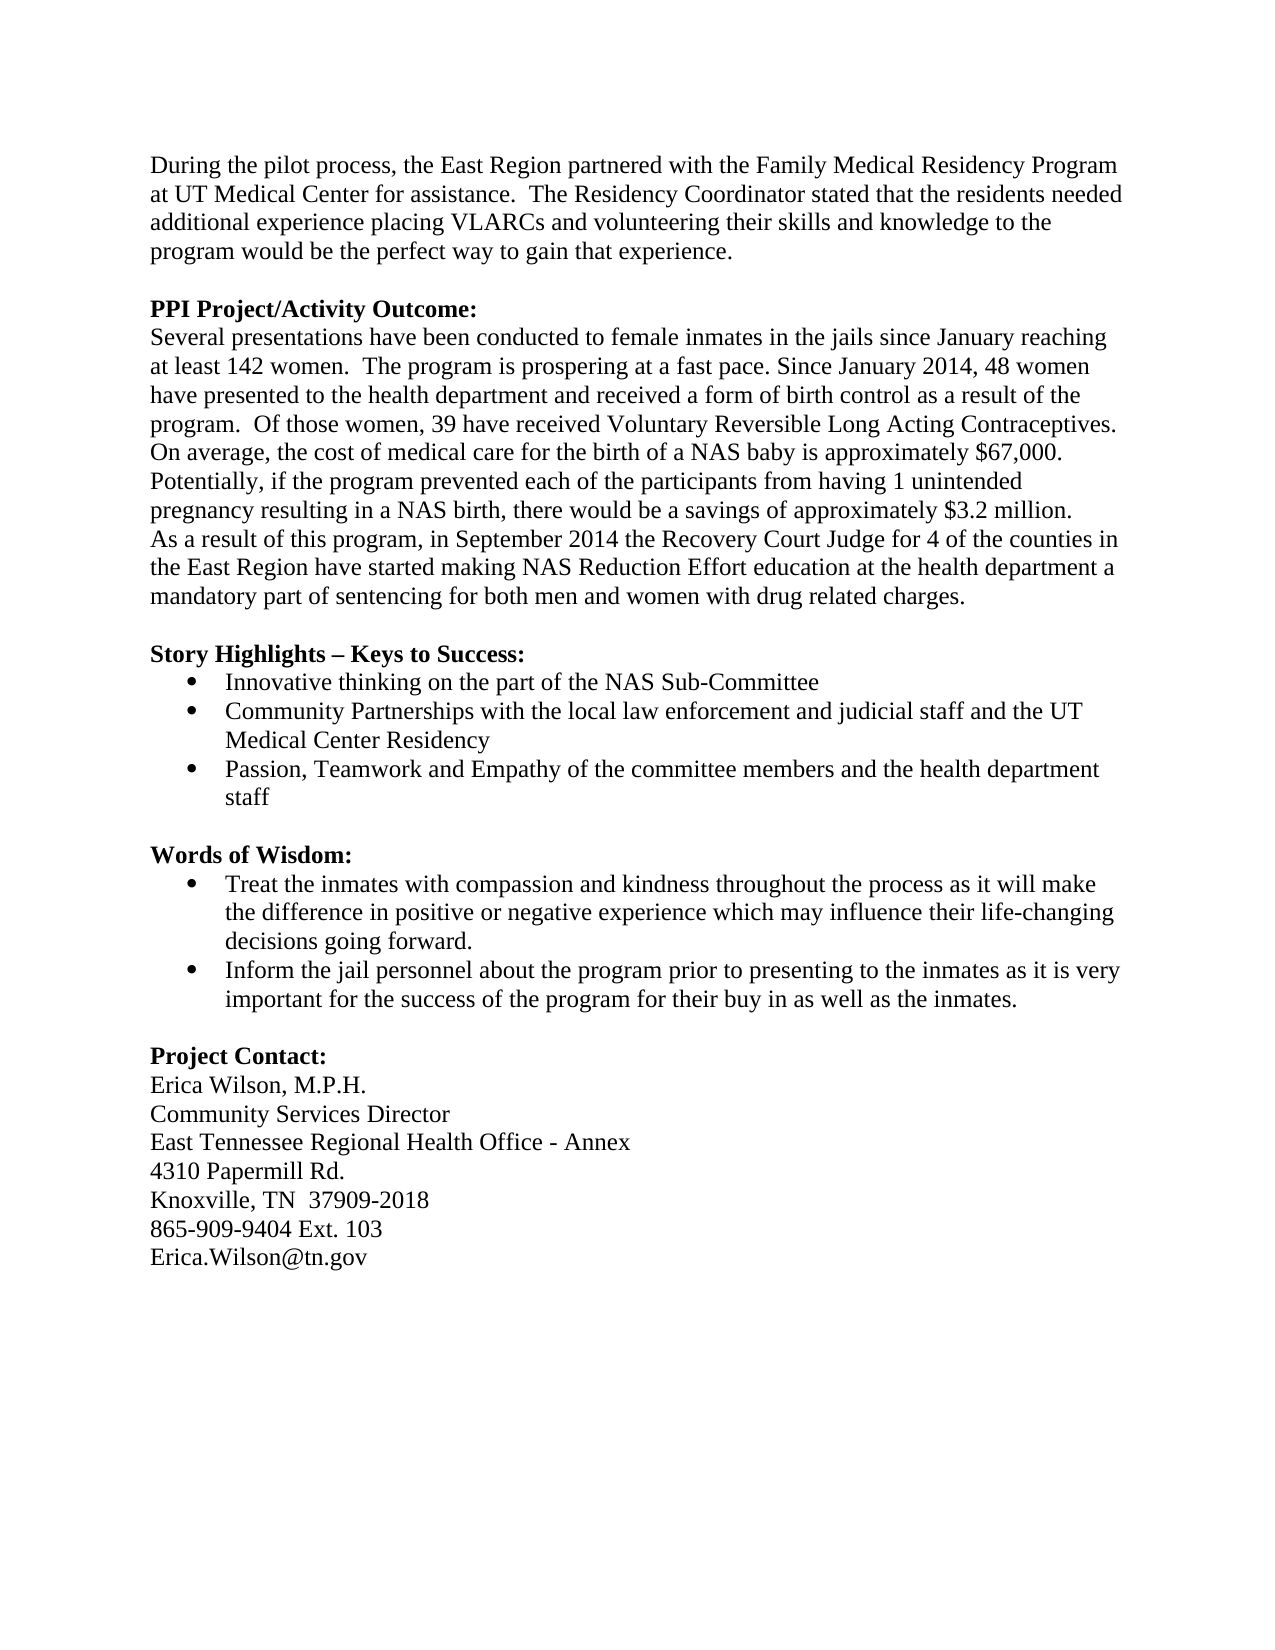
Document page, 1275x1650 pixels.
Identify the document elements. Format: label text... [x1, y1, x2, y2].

text During the pilot process, the East Region partnered with the Family Medical Residency Program at UT Medical Center for assistance. The Residency Coordinator stated that the residents needed additional experience placing VLARCs and volunteering their skills and knowledge to the program would be the perfect way to gain that experience. [150, 150, 1125, 265]
text As a result of this program, in September 2014 the Recovery Court Judge for 4 of the counties in the East Region have started making NAS Reduction Effort education at the health department a mandatory part of sentencing for both men and women with drug related charges. [150, 524, 1125, 610]
text Project Contact: [150, 1041, 1125, 1070]
list Innovative thinking on the part of the NAS Sub-Committee [187, 667, 1125, 696]
list Passion, Teamwork and Empathy of the committee members and the health department staff [187, 754, 1125, 811]
text Knoxville, TN 37909-2018 [150, 1185, 1125, 1214]
text PPI Project/Activity Outcome: [150, 294, 1125, 322]
text On average, the cost of medical care for the birth of a NAS baby is approximately $67,000. Potentially, if the program prevented each of the participants from having 1 unintended pregnancy resulting in a NAS birth, there would be a savings of approximately $3.2 million. [150, 437, 1125, 524]
list Community Partnerships with the local law enforcement and judicial staff and the UT Medical Center Residency [187, 696, 1125, 754]
text 865-909-9404 Ext. 103 Erica.Wilson@tn.gov [150, 1214, 1125, 1271]
text Several presentations have been conducted to female inmates in the jails since January reaching at least 142 women. The program is prospering at a fast pace. Since January 2014, 48 women have presented to the health department and received a form of birth control as a result of the program. Of those women, 39 have received Voluntary Reversible Long Acting Contraceptives. [150, 322, 1125, 437]
text Story Highlights – Keys to Success: [150, 639, 1125, 667]
text Words of Wisdom: [150, 840, 1125, 869]
list Treat the inmates with compassion and kindness throughout the process as it will make the difference in positive or negative experience which may influence their life-changing decisions going forward. [187, 869, 1125, 955]
text Erica Wilson, M.P.H. Community Services Director East Tennessee Regional Health Office - Annex 4310 Papermill Rd. [150, 1070, 1125, 1185]
list Inform the jail personnel about the program prior to presenting to the inmates as it is very important for the success of the program for their buy in as well as the inmates. [187, 955, 1125, 1012]
